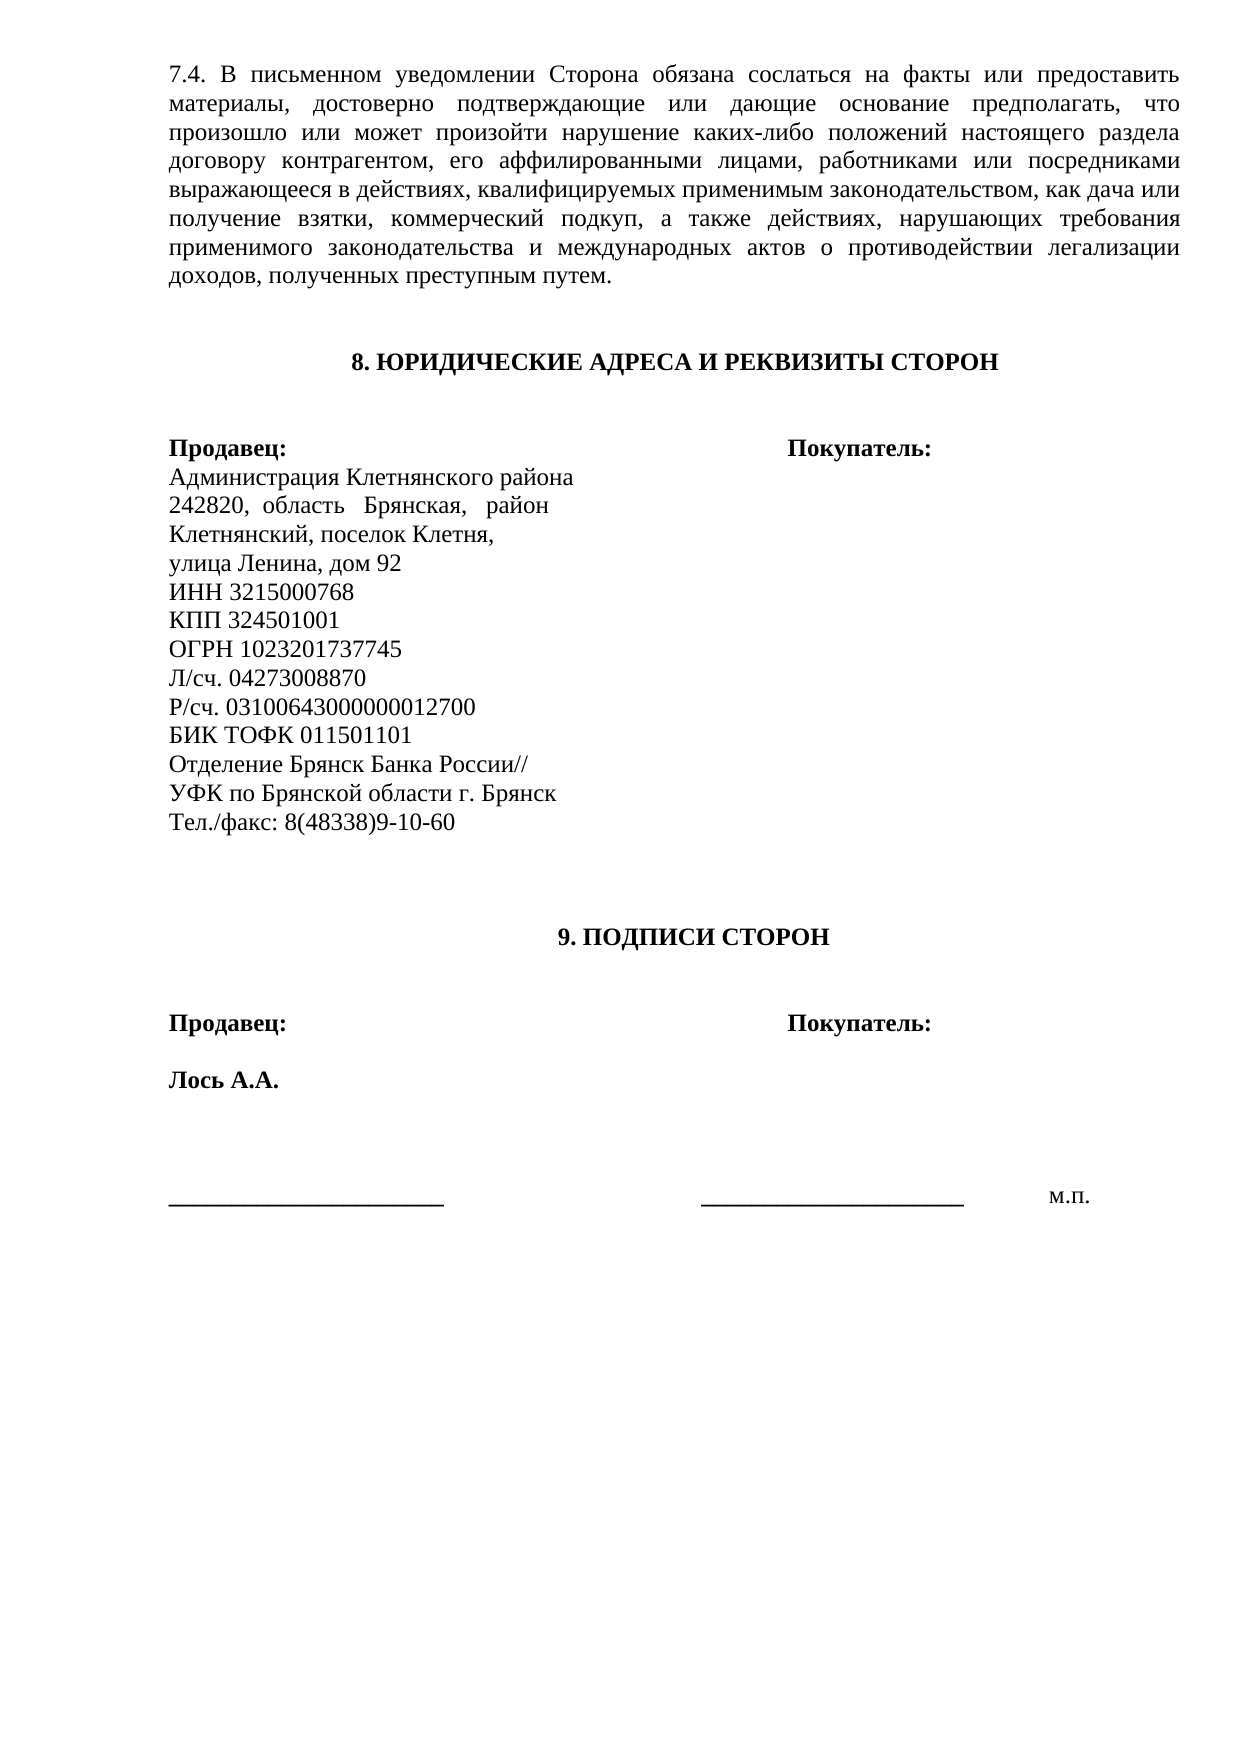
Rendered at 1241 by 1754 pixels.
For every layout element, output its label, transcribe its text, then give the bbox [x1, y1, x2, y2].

text Продавец: Покупатель: [169, 433, 1181, 462]
text УФК по Брянской области г. Брянск [169, 778, 1181, 807]
text Отделение Брянск Банка России// [169, 749, 1181, 778]
text БИК ТОФК 011501101 [169, 720, 1181, 749]
text Лось А.А. [169, 1065, 1181, 1094]
text 8. ЮРИДИЧЕСКИЕ АДРЕСА И РЕКВИЗИТЫ СТОРОН [169, 347, 1181, 375]
text 9. ПОДПИСИ СТОРОН [206, 922, 1181, 950]
text Тел./факс: 8(48338)9-10-60 [169, 807, 1181, 835]
text ОГРН 1023201737745 [169, 634, 1181, 663]
text 7.4. В письменном уведомлении Сторона обязана сослаться на факты или предоставить материалы, достоверно подтверждающие или дающие основание предполагать, что произошло или может произойти нарушение каких-либо положений настоящего раздела договору контрагентом, его аффилированными лицами, работниками или посредниками выражающееся в действиях, квалифицируемых применимым законодательством, как дача или получение взятки, коммерческий подкуп, а также действиях, нарушающих требования применимого законодательства и международных актов о противодействии легализации доходов, полученных преступным путем. [169, 59, 1181, 289]
text Клетнянский, поселок Клетня, [169, 519, 1181, 548]
text Продавец: Покупатель: [169, 1008, 1181, 1037]
text Администрация Клетнянского района [169, 462, 1181, 490]
text ______________________ _____________________ м.п. [169, 1180, 1181, 1238]
text ИНН 3215000768 [169, 577, 1181, 605]
text Р/сч. 03100643000000012700 [169, 692, 1181, 720]
text улица Ленина, дом 92 [169, 548, 1181, 577]
text 242820, область Брянская, район [169, 490, 1181, 519]
text Л/сч. 04273008870 [169, 663, 1181, 692]
text КПП 324501001 [169, 605, 1181, 634]
